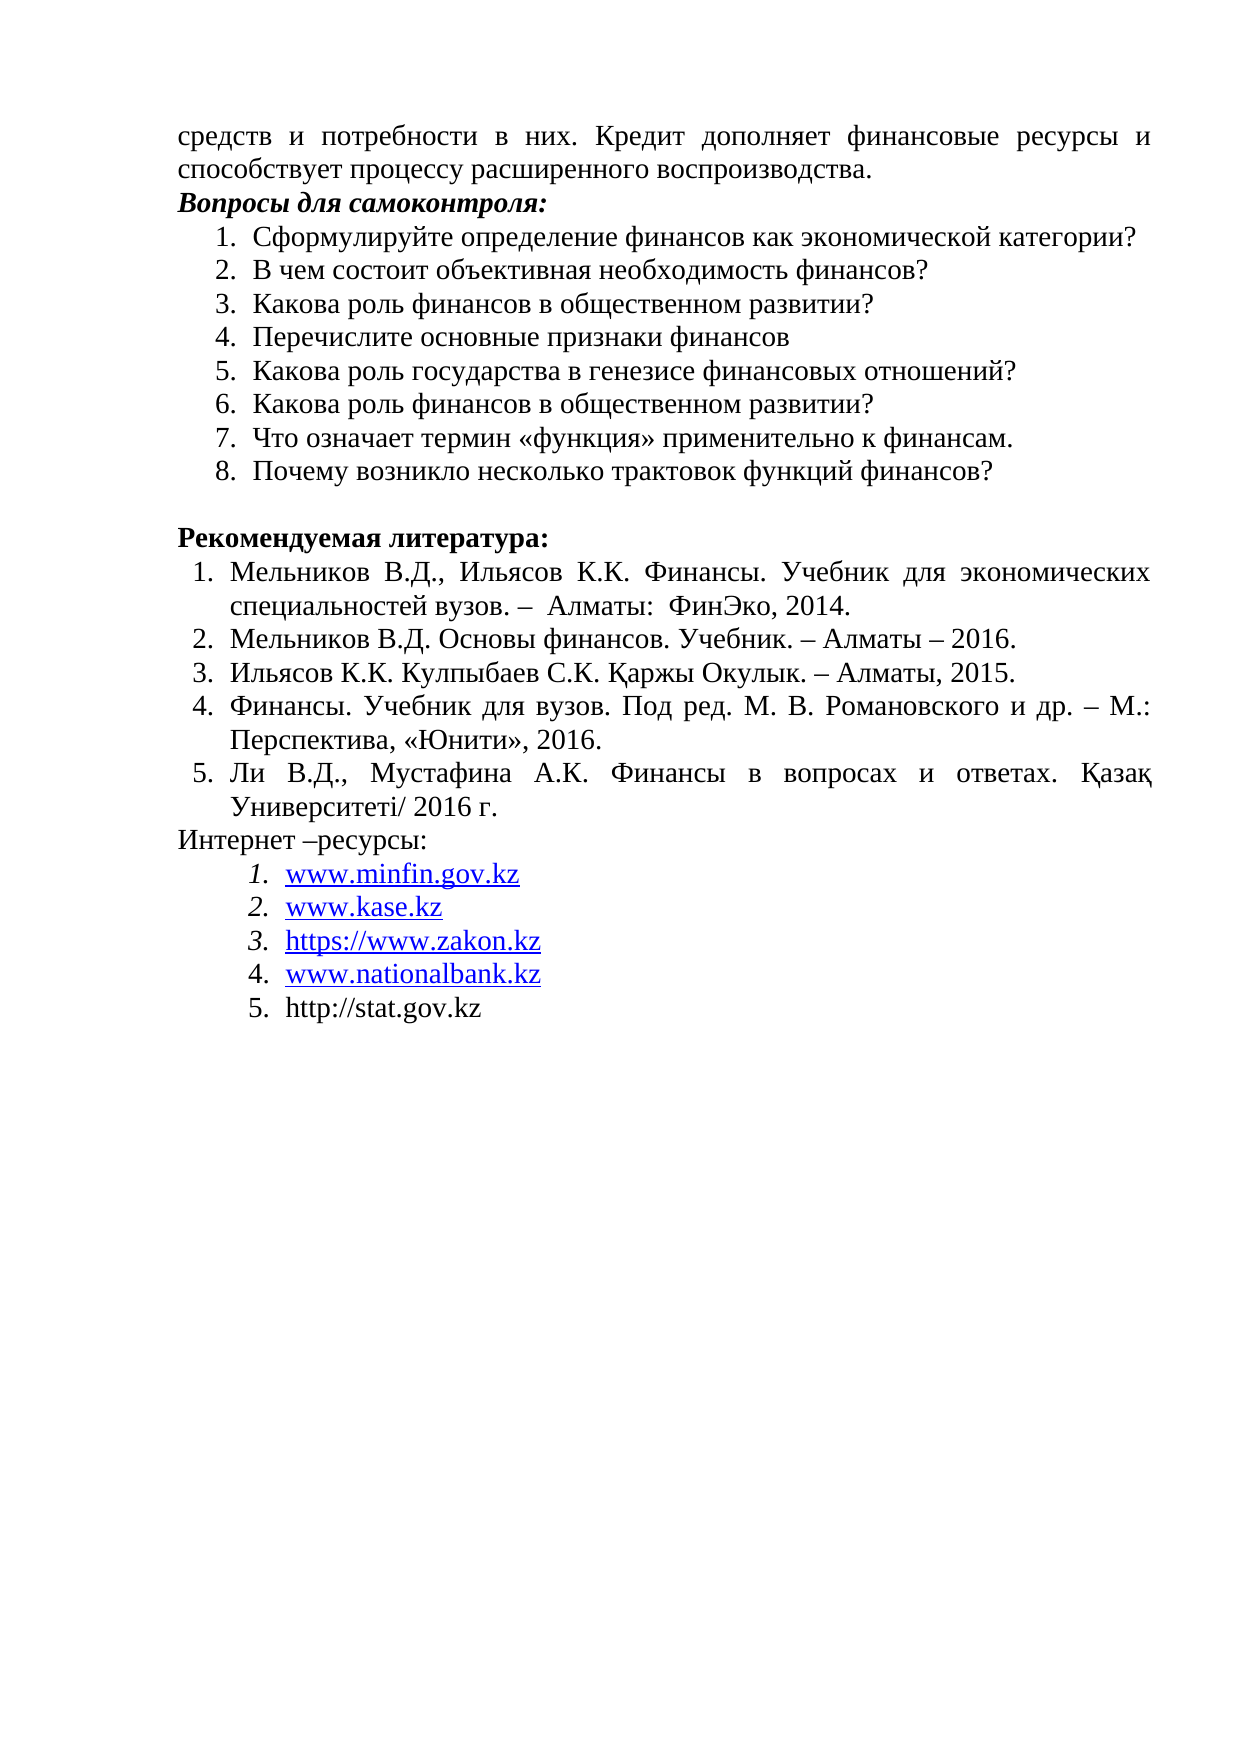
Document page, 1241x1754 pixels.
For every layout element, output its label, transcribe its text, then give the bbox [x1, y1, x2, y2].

list Мельников В.Д., Ильясов К.К. Финансы. Учебник для экономических специальностей вузов. – Алматы: ФинЭко, 2014. [192, 554, 1152, 621]
list Какова роль государства в генезисе финансовых отношений? [215, 353, 1152, 386]
list Ли В.Д., Мустафина А.К. Финансы в вопросах и ответах. Қазақ Университеті/ 2016 г. [192, 755, 1152, 822]
list Финансы. Учебник для вузов. Под ред. М. В. Романовского и др. – М.: Перспектива, «Юнити», 2016. [192, 688, 1152, 755]
list Почему возникло несколько трактовок функций финансов? [215, 453, 1152, 487]
list Сформулируйте определение финансов как экономической категории? [215, 219, 1152, 252]
text Интернет –ресурсы: [177, 822, 1152, 856]
list В чем состоит объективная необходимость финансов? [215, 252, 1152, 286]
list Какова роль финансов в общественном развитии? [215, 286, 1152, 319]
list www.nationalbank.kz [248, 957, 1152, 990]
list www.kase.kz [248, 889, 1152, 923]
text Рекомендуемая литература: [177, 521, 1152, 554]
list Перечислите основные признаки финансов [215, 319, 1152, 353]
list http://stat.gov.kz [248, 990, 1152, 1024]
text Вопросы для самоконтроля: [177, 185, 1152, 219]
list Что означает термин «функция» применительно к финансам. [215, 420, 1152, 453]
list Ильясов К.К. Кулпыбаев С.К. Қаржы Окулык. – Алматы, 2015. [192, 655, 1152, 688]
list Какова роль финансов в общественном развитии? [215, 386, 1152, 420]
list https://www.zakon.kz [248, 923, 1152, 957]
list www.minfin.gov.kz [248, 856, 1152, 889]
list Мельников В.Д. Основы финансов. Учебник. – Алматы – 2016. [192, 621, 1152, 655]
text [177, 118, 1152, 185]
